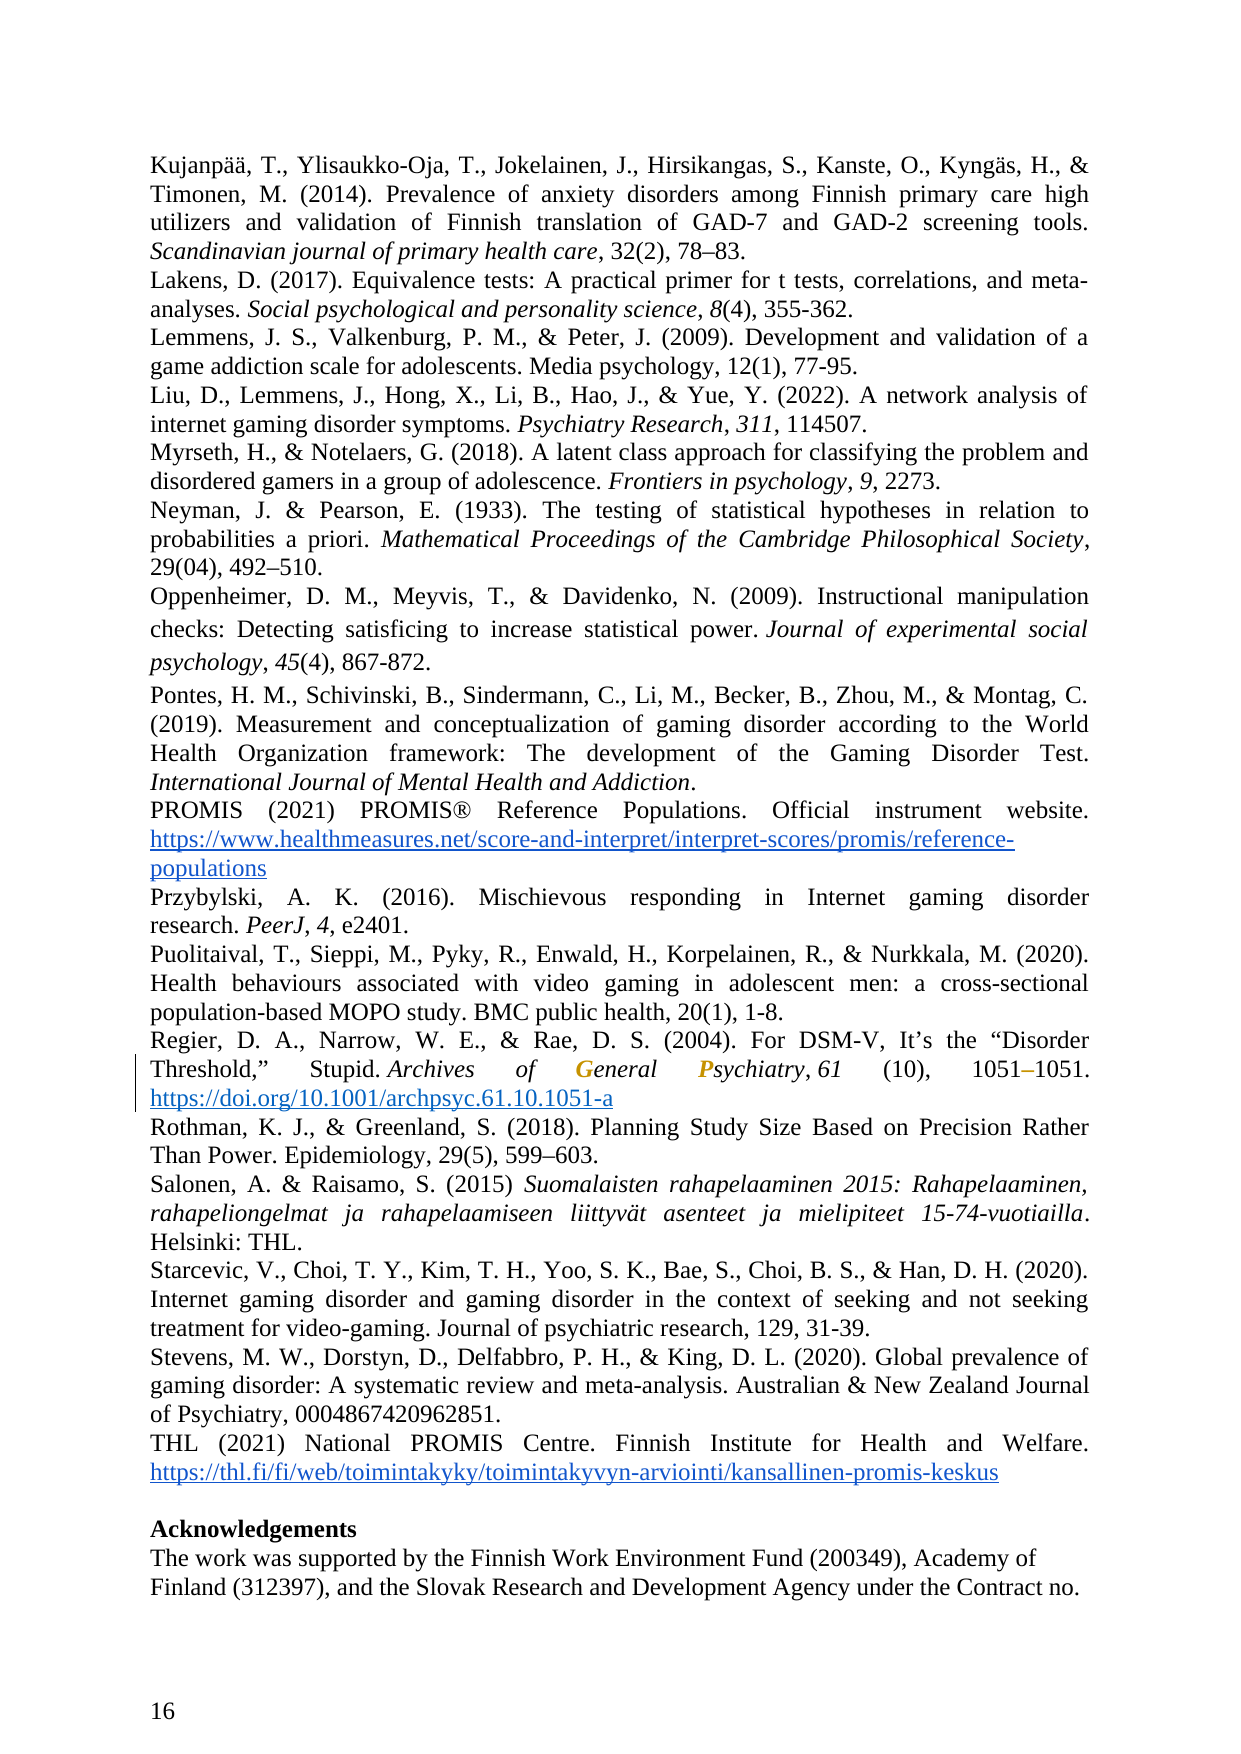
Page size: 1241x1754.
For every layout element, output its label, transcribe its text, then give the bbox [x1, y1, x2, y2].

text THL (2021) National PROMIS Centre. Finnish Institute for Health and Welfare. https://thl.fi/fi/web/toimintakyky/toimintakyvyn-arviointi/kansallinen-promis-keskus [150, 1428, 1090, 1485]
text Puolitaival, T., Sieppi, M., Pyky, R., Enwald, H., Korpelainen, R., & Nurkkala, M. (2020). Health behaviours associated with video gaming in adolescent men: a cross-sectional population-based MOPO study. BMC public health, 20(1), 1-8. [150, 939, 1090, 1025]
text Acknowledgements [150, 1514, 1090, 1543]
text Lemmens, J. S., Valkenburg, P. M., & Peter, J. (2009). Development and validation of a game addiction scale for adolescents. Media psychology, 12(1), 77-95. [150, 322, 1090, 380]
text Oppenheimer, D. M., Meyvis, T., & Davidenko, N. (2009). Instructional manipulation checks: Detecting satisficing to increase statistical power. Journal of experimental social psychology, 45(4), 867-872. [150, 581, 1090, 676]
text Pontes, H. M., Schivinski, B., Sindermann, C., Li, M., Becker, B., Zhou, M., & Montag, C. (2019). Measurement and conceptualization of gaming disorder according to the World Health Organization framework: The development of the Gaming Disorder Test. International Journal of Mental Health and Addiction. [150, 680, 1090, 795]
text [150, 1543, 1090, 1600]
text Regier, D. A., Narrow, W. E., & Rae, D. S. (2004). For DSM-V, It’s the “Disorder Threshold,” Stupid. Archives of General Psychiatry, 61 (10), 1051–1051. https://doi.org/10.1001/archpsyc.61.10.1051-a [150, 1025, 1090, 1112]
text Starcevic, V., Choi, T. Y., Kim, T. H., Yoo, S. K., Bae, S., Choi, B. S., & Han, D. H. (2020). Internet gaming disorder and gaming disorder in the context of seeking and not seeking treatment for video-gaming. Journal of psychiatric research, 129, 31-39. [150, 1255, 1090, 1342]
text Lakens, D. (2017). Equivalence tests: A practical primer for t tests, correlations, and meta-analyses. Social psychological and personality science, 8(4), 355-362. [150, 265, 1090, 322]
text Liu, D., Lemmens, J., Hong, X., Li, B., Hao, J., & Yue, Y. (2022). A network analysis of internet gaming disorder symptoms. Psychiatry Research, 311, 114507. [150, 380, 1090, 437]
text Rothman, K. J., & Greenland, S. (2018). Planning Study Size Based on Precision Rather Than Power. Epidemiology, 29(5), 599–603. [150, 1112, 1090, 1169]
text Neyman, J. & Pearson, E. (1933). The testing of statistical hypotheses in relation to probabilities a priori. Mathematical Proceedings of the Cambridge Philosophical Society, 29(04), 492–510. [150, 495, 1090, 581]
text PROMIS (2021) PROMIS® Reference Populations. Official instrument website. https://www.healthmeasures.net/score-and-interpret/interpret-scores/promis/reference-populations [150, 795, 1090, 882]
text Salonen, A. & Raisamo, S. (2015) Suomalaisten rahapelaaminen 2015: Rahapelaaminen, rahapeliongelmat ja rahapelaamiseen liittyvät asenteet ja mielipiteet 15-74-vuotiailla. Helsinki: THL. [150, 1169, 1090, 1255]
text Przybylski, A. K. (2016). Mischievous responding in Internet gaming disorder research. PeerJ, 4, e2401. [150, 882, 1090, 939]
text Myrseth, H., & Notelaers, G. (2018). A latent class approach for classifying the problem and disordered gamers in a group of adolescence. Frontiers in psychology, 9, 2273. [150, 437, 1090, 495]
text Stevens, M. W., Dorstyn, D., Delfabbro, P. H., & King, D. L. (2020). Global prevalence of gaming disorder: A systematic review and meta-analysis. Australian & New Zealand Journal of Psychiatry, 0004867420962851. [150, 1342, 1090, 1428]
text Kujanpää, T., Ylisaukko-Oja, T., Jokelainen, J., Hirsikangas, S., Kanste, O., Kyngäs, H., & Timonen, M. (2014). Prevalence of anxiety disorders among Finnish primary care high utilizers and validation of Finnish translation of GAD-7 and GAD-2 screening tools. Scandinavian journal of primary health care, 32(2), 78–83. [150, 150, 1090, 265]
